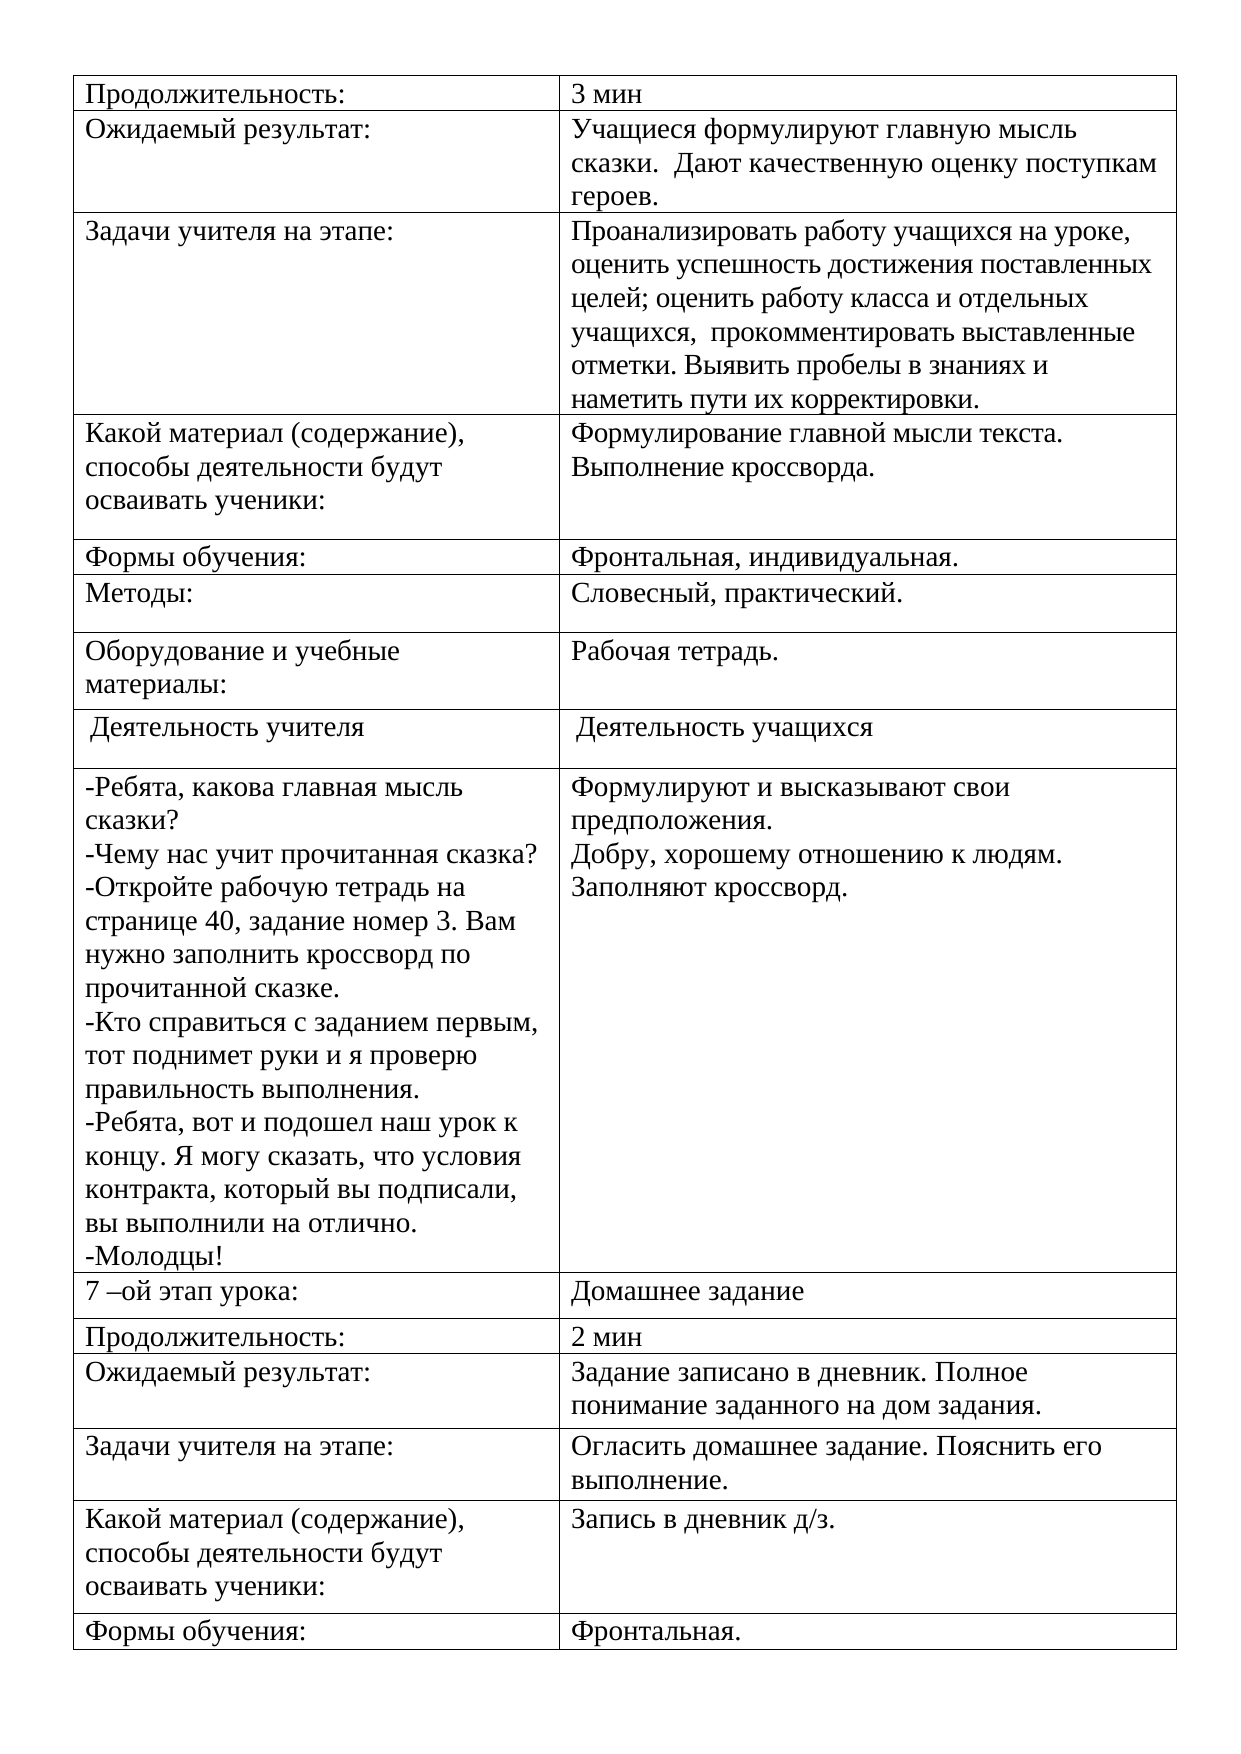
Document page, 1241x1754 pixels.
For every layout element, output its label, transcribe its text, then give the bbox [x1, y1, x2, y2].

table_cell Ожидаемый результат: [74, 1354, 559, 1427]
table_cell Ожидаемый результат: [74, 111, 559, 212]
table_cell 7 –ой этап урока: [74, 1273, 559, 1318]
table_cell Какой материал (содержание), способы деятельности будут осваивать ученики: [74, 1501, 559, 1612]
table_cell Деятельность учащихся [560, 710, 1176, 768]
table_cell Формулируют и высказывают свои предположения. Добру, хорошему отношению к людям. Заполняют кроссворд. [560, 769, 1176, 1272]
table_cell Продолжительность: [74, 1319, 559, 1353]
table_cell 3 мин [560, 76, 1176, 110]
table_cell Продолжительность: [74, 76, 559, 110]
table_cell Фронтальная. [560, 1614, 1176, 1649]
table_cell Методы: [74, 575, 559, 632]
table_cell Рабочая тетрадь. [560, 633, 1176, 708]
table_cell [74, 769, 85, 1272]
table_cell Проанализировать работу учащихся на уроке, оценить успешность достижения поставленных целей; оценить работу класса и отдельных учащихся, прокомментировать выставленные отметки. Выявить пробелы в знаниях и наметить пути их корректировки. [560, 213, 1176, 414]
table_cell Оборудование и учебные материалы: [74, 633, 559, 708]
table_cell Задачи учителя на этапе: [74, 213, 559, 414]
table_cell Учащиеся формулируют главную мысль сказки. Дают качественную оценку поступкам героев. [560, 111, 1176, 212]
table_cell Словесный, практический. [560, 575, 1176, 632]
table_cell Какой материал (содержание), способы деятельности будут осваивать ученики: [74, 415, 559, 538]
table_cell Запись в дневник д/з. [560, 1501, 1176, 1612]
table_cell 2 мин [560, 1319, 1176, 1353]
table_cell Фронтальная, индивидуальная. [560, 540, 1176, 574]
table_cell Деятельность учителя [74, 710, 559, 768]
table_cell Формы обучения: [74, 1614, 559, 1649]
table_cell Задачи учителя на этапе: [74, 1429, 559, 1500]
table_cell Формы обучения: [74, 540, 559, 574]
table_cell Домашнее задание [560, 1273, 1176, 1318]
table_cell Формулирование главной мысли текста. Выполнение кроссворда. [560, 415, 1176, 538]
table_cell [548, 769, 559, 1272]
table_cell Огласить домашнее задание. Пояснить его выполнение. [560, 1429, 1176, 1500]
table_cell Задание записано в дневник. Полное понимание заданного на дом задания. [560, 1354, 1176, 1427]
